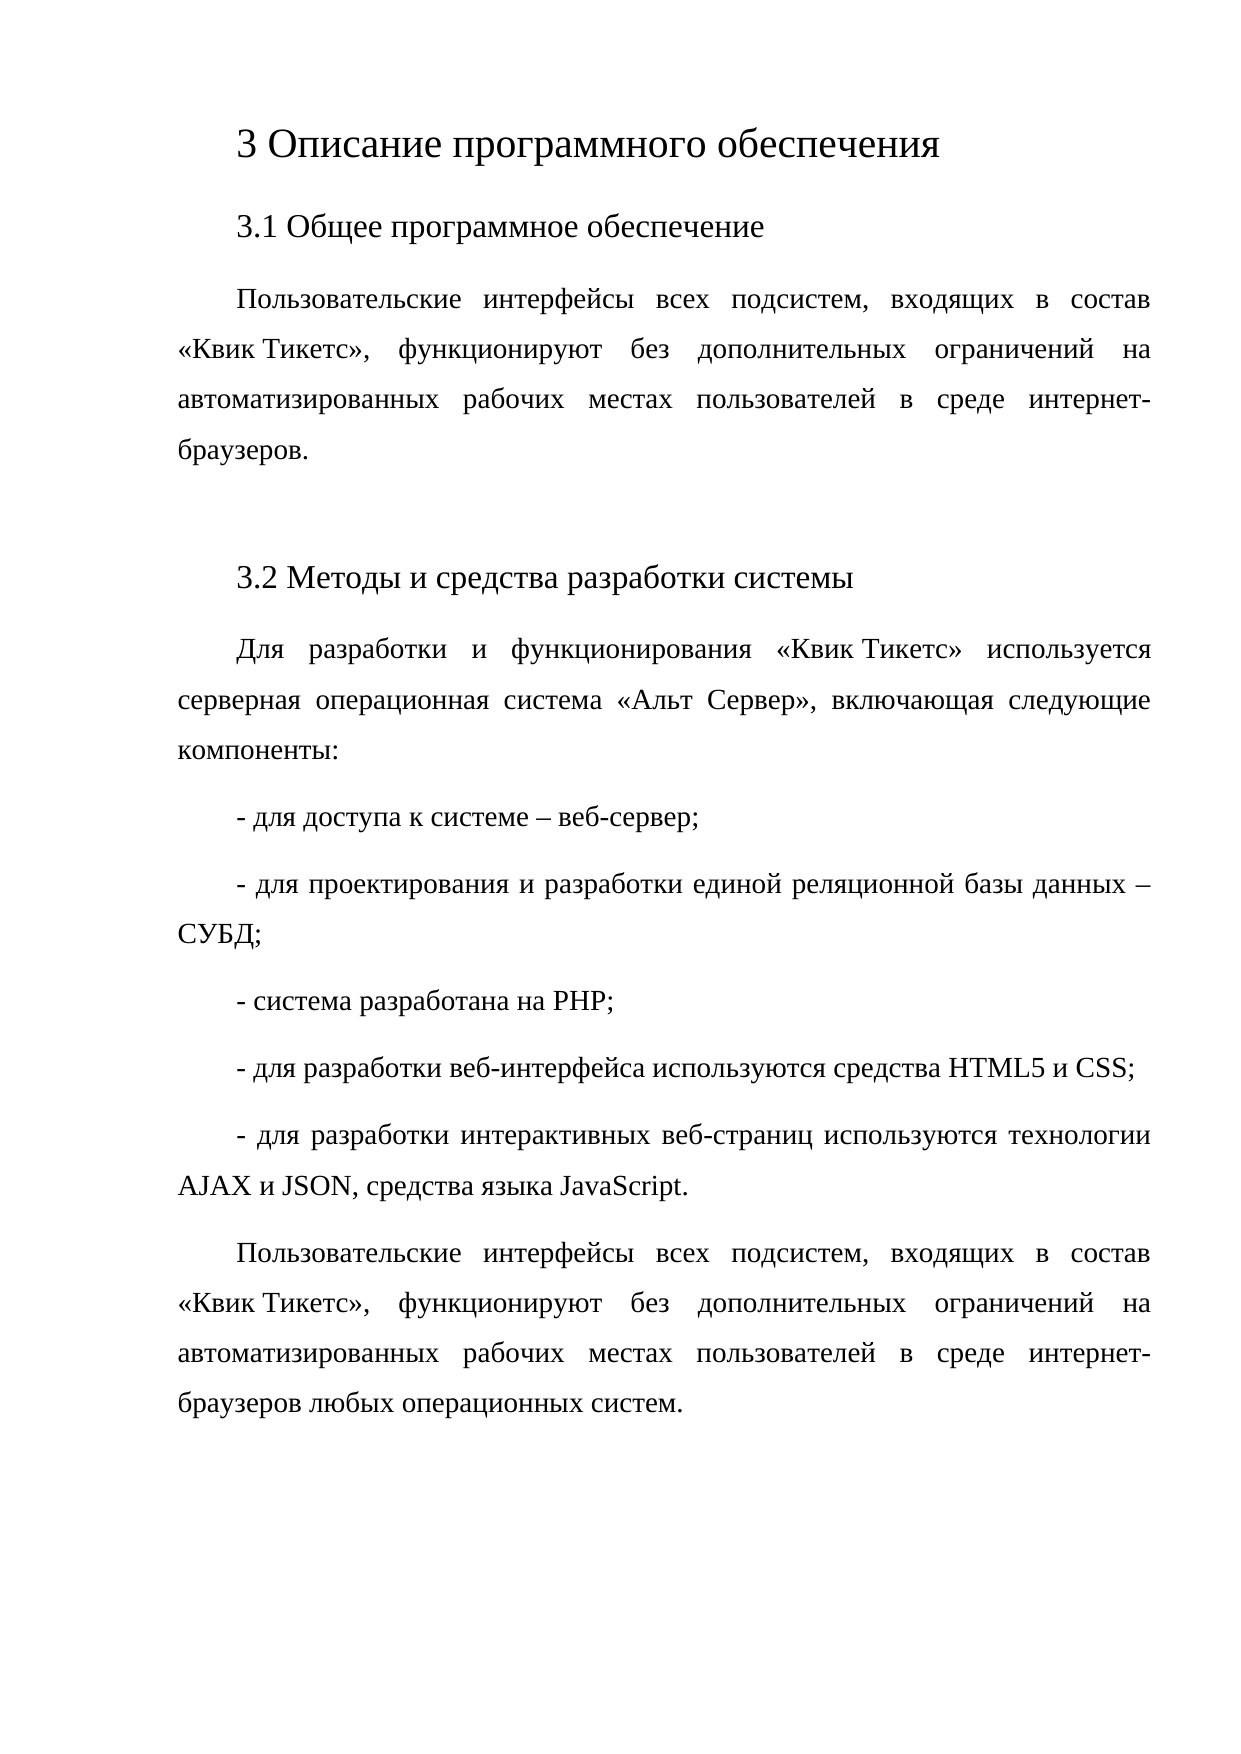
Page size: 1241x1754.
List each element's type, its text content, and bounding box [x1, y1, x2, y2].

text Пользовательские интерфейсы всех подсистем, входящих в состав «Квик Тикетс», функционируют без дополнительных ограничений на автоматизированных рабочих местах пользователей в среде интернет-браузеров. [177, 281, 1152, 465]
text 3 Описание программного обеспечения [177, 118, 1152, 166]
text - для доступа к системе – веб-сервер; [177, 799, 1152, 833]
text Пользовательские интерфейсы всех подсистем, входящих в состав «Квик Тикетс», функционируют без дополнительных ограничений на автоматизированных рабочих местах пользователей в среде интернет-браузеров любых операционных систем. [177, 1235, 1152, 1419]
text - для проектирования и разработки единой реляционной базы данных – СУБД; [177, 866, 1152, 950]
text 3.2 Методы и средства разработки системы [177, 557, 1152, 596]
text Для разработки и функционирования «Квик Тикетс» используется серверная операционная система «Альт Сервер», включающая следующие компоненты: [177, 632, 1152, 766]
text 3.1 Общее программное обеспечение [177, 207, 1152, 245]
text - для разработки интерактивных веб-страниц используются технологии AJAX и JSON, средства языка JavaScript. [177, 1117, 1152, 1201]
text - система разработана на PHP; [177, 983, 1152, 1017]
text - для разработки веб-интерфейса используются средства HTML5 и CSS; [177, 1050, 1152, 1084]
